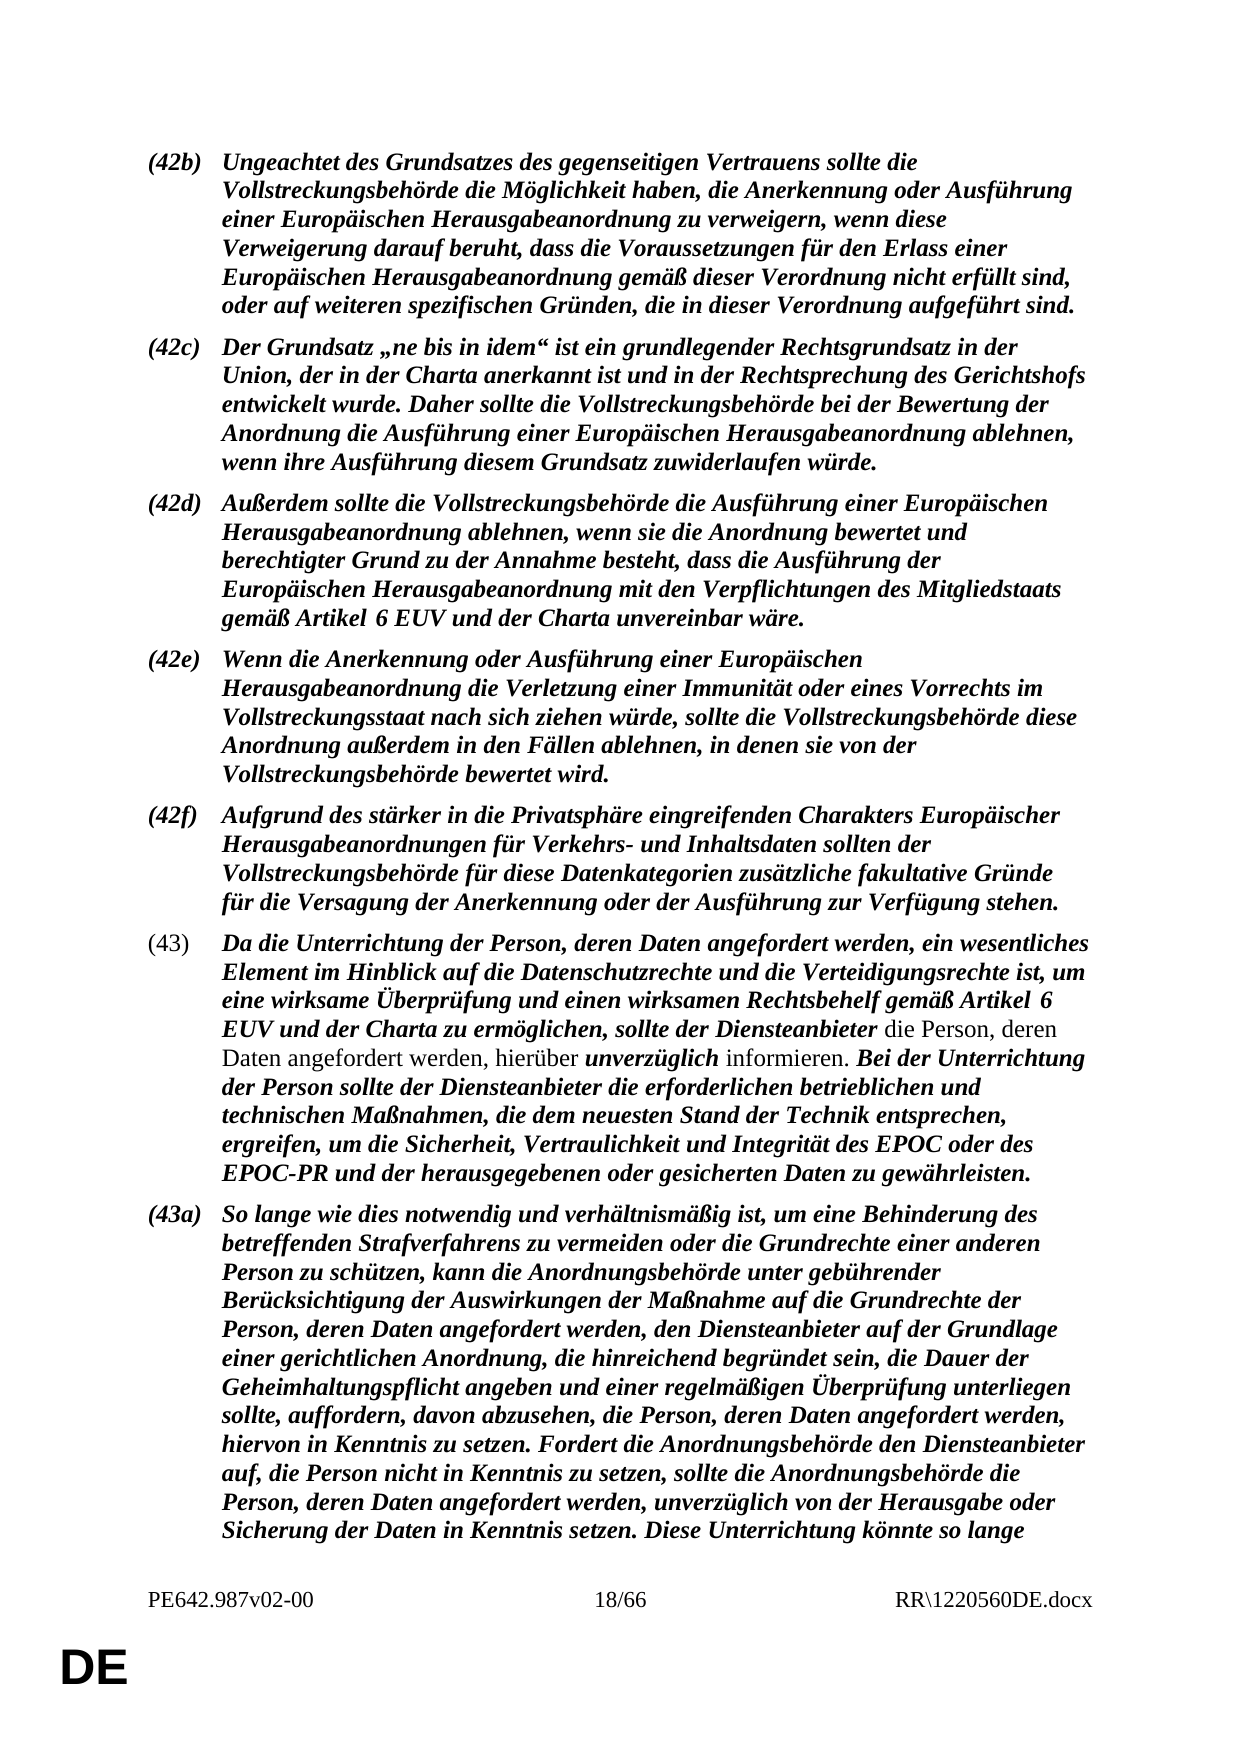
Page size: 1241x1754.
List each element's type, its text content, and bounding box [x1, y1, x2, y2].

text (42d) Außerdem sollte die Vollstreckungsbehörde die Ausführung einer Europäischen Herausgabeanordnung ablehnen, wenn sie die Anordnung bewertet und berechtigter Grund zu der Annahme besteht, dass die Ausführung der Europäischen Herausgabeanordnung mit den Verpflichtungen des Mitgliedstaats gemäß Artikel 6 EUV und der Charta unvereinbar wäre. [148, 488, 1092, 632]
text (42f) Aufgrund des stärker in die Privatsphäre eingreifenden Charakters Europäischer Herausgabeanordnungen für Verkehrs- und Inhaltsdaten sollten der Vollstreckungsbehörde für diese Datenkategorien zusätzliche fakultative Gründe für die Versagung der Anerkennung oder der Ausführung zur Verfügung stehen. [148, 801, 1092, 916]
text (42b) Ungeachtet des Grundsatzes des gegenseitigen Vertrauens sollte die Vollstreckungsbehörde die Möglichkeit haben, die Anerkennung oder Ausführung einer Europäischen Herausgabeanordnung zu verweigern, wenn diese Verweigerung darauf beruht, dass die Voraussetzungen für den Erlass einer Europäischen Herausgabeanordnung gemäß dieser Verordnung nicht erfüllt sind, oder auf weiteren spezifischen Gründen, die in dieser Verordnung aufgeführt sind. [148, 147, 1092, 319]
text (42e) Wenn die Anerkennung oder Ausführung einer Europäischen Herausgabeanordnung die Verletzung einer Immunität oder eines Vorrechts im Vollstreckungsstaat nach sich ziehen würde, sollte die Vollstreckungsbehörde diese Anordnung außerdem in den Fällen ablehnen, in denen sie von der Vollstreckungsbehörde bewertet wird. [148, 644, 1092, 788]
text (42c) Der Grundsatz „ne bis in idem“ ist ein grundlegender Rechtsgrundsatz in der Union, der in der Charta anerkannt ist und in der Rechtsprechung des Gerichtshofs entwickelt wurde. Daher sollte die Vollstreckungsbehörde bei der Bewertung der Anordnung die Ausführung einer Europäischen Herausgabeanordnung ablehnen, wenn ihre Ausführung diesem Grundsatz zuwiderlaufen würde. [148, 332, 1092, 476]
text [148, 1199, 1092, 1544]
text (43) Da die Unterrichtung der Person, deren Daten angefordert werden, ein wesentliches Element im Hinblick auf die Datenschutzrechte und die Verteidigungsrechte ist, um eine wirksame Überprüfung und einen wirksamen Rechtsbehelf gemäß Artikel 6 EUV und der Charta zu ermöglichen, sollte der Diensteanbieter die Person, deren Daten angefordert werden, hierüber unverzüglich informieren. Bei der Unterrichtung der Person sollte der Diensteanbieter die erforderlichen betrieblichen und technischen Maßnahmen, die dem neuesten Stand der Technik entsprechen, ergreifen, um die Sicherheit, Vertraulichkeit und Integrität des EPOC oder des EPOC-PR und der herausgegebenen oder gesicherten Daten zu gewährleisten. [148, 928, 1092, 1187]
